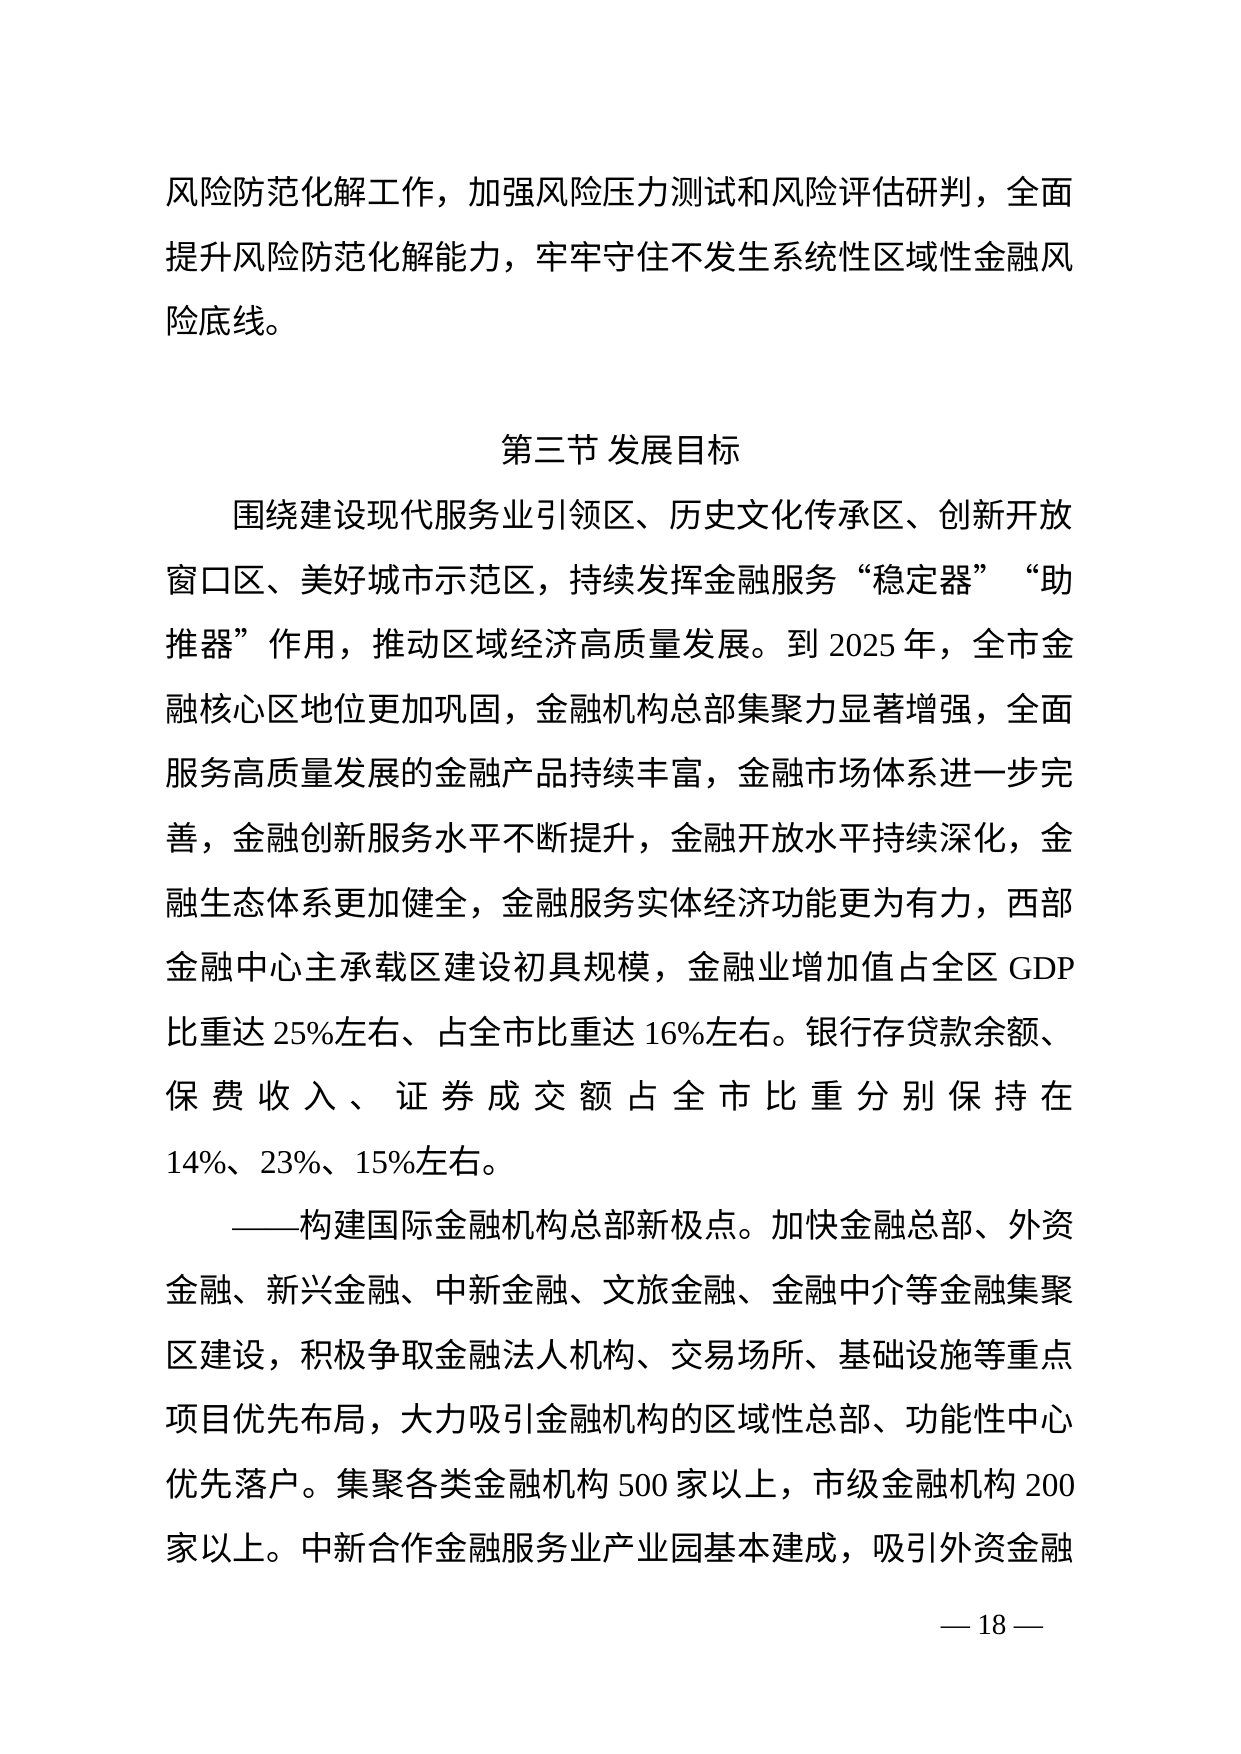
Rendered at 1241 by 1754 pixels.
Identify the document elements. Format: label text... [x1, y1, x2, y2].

text 围绕建设现代服务业引领区、历史文化传承区、创新开放窗口区、美好城市示范区，持续发挥金融服务“稳定器”“助推器”作用，推动区域经济高质量发展。到2025年，全市金融核心区地位更加巩固，金融机构总部集聚力显著增强，全面服务高质量发展的金融产品持续丰富，金融市场体系进一步完善，金融创新服务水平不断提升，金融开放水平持续深化，金融生态体系更加健全，金融服务实体经济功能更为有力，西部金融中心主承载区建设初具规模，金融业增加值占全区GDP比重达25%左右、占全市比重达16%左右。银行存贷款余额、保费收入、证券成交额占全市比重分别保持在14%、23%、15%左右。 [165, 476, 1075, 1186]
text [165, 153, 1075, 347]
subtitle 第三节 发展目标 [165, 411, 1075, 476]
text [165, 1186, 1075, 1574]
